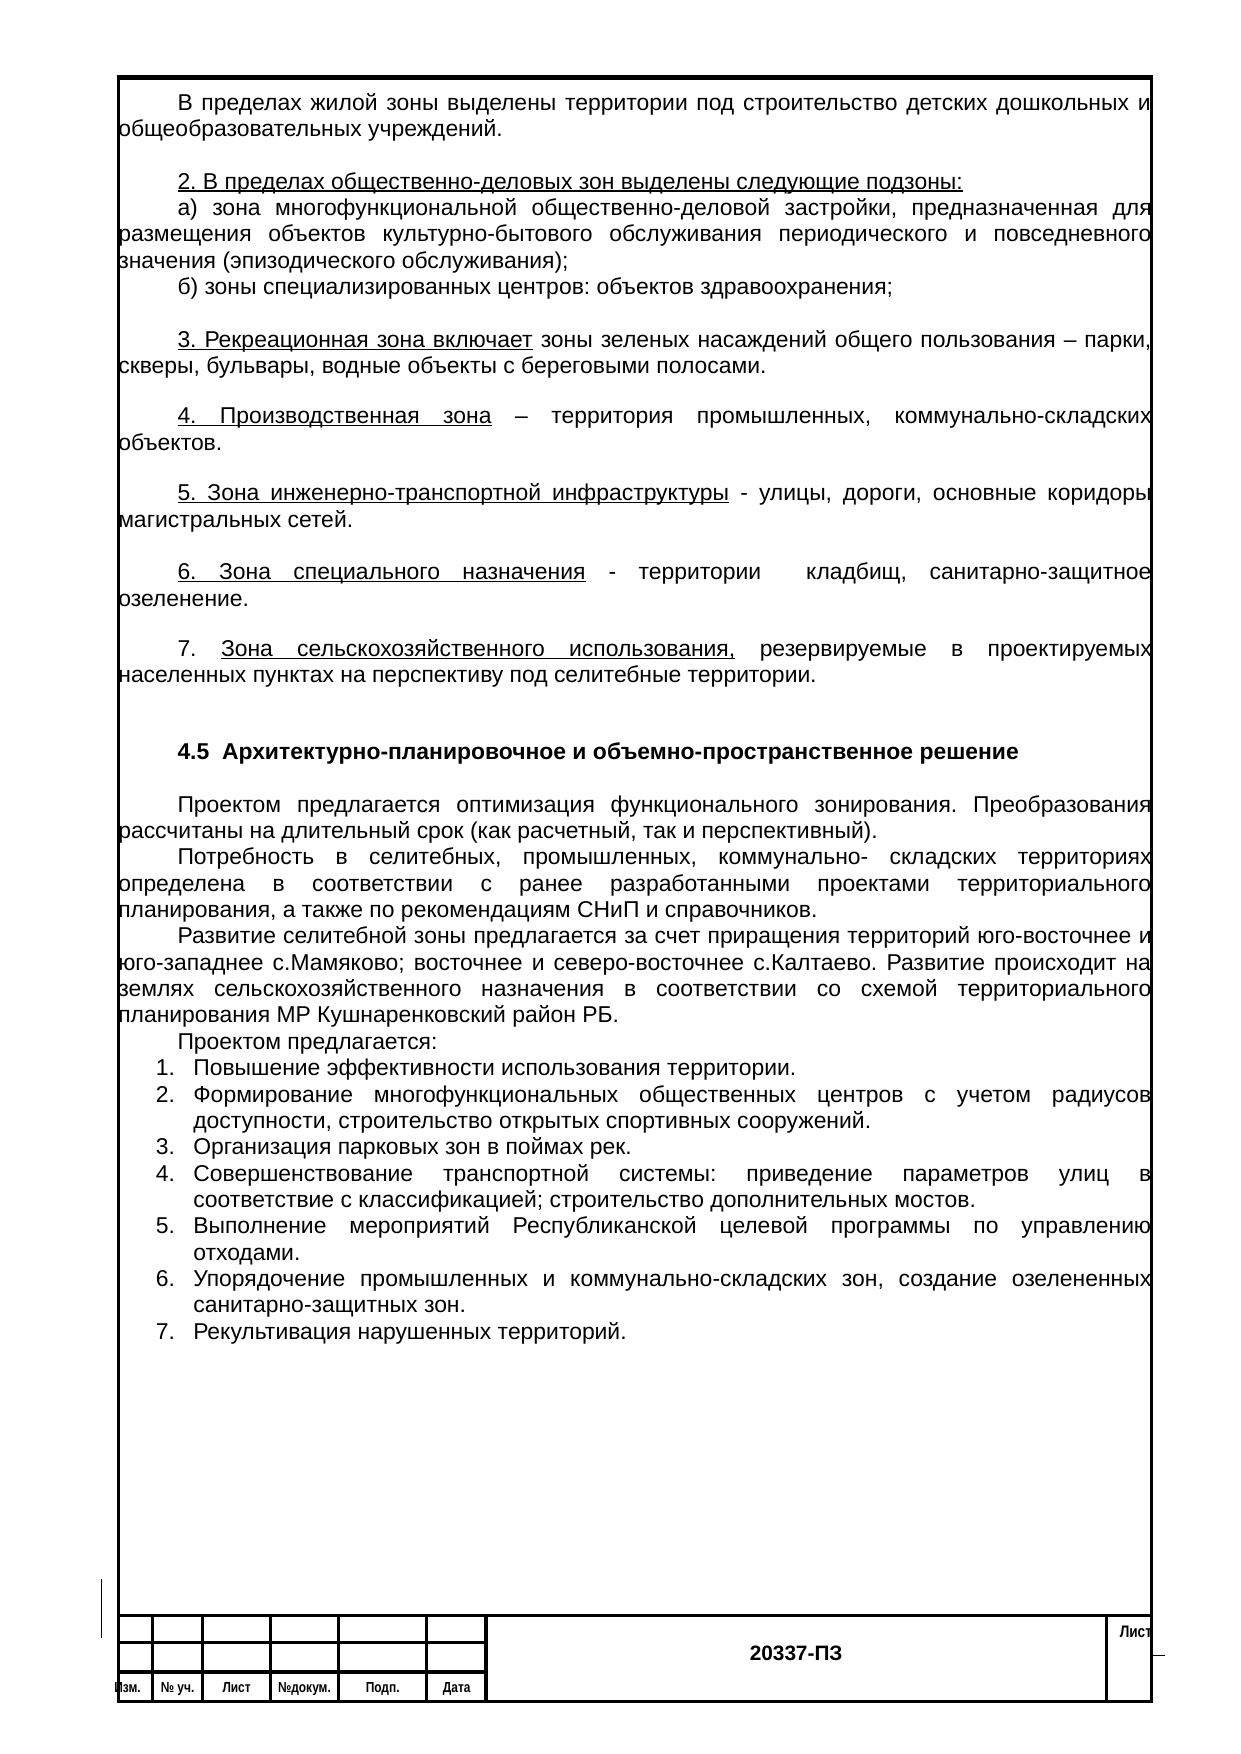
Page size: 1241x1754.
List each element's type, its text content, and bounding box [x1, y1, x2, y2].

text Развитие селитебной зоны предлагается за счет приращения территорий юго-восточнее и юго-западнее с.Мамяково; восточнее и северо-восточнее с.Калтаево. Развитие происходит на землях сельскохозяйственного назначения в соответствии со схемой территориального планирования МР Кушнаренковский район РБ. [118, 922, 1152, 1028]
list Совершенствование транспортной системы: приведение параметров улиц в соответствие с классификацией; строительство дополнительных мостов. [156, 1159, 1152, 1212]
text б) зоны специализированных центров: объектов здравоохранения; [118, 273, 1152, 299]
list Упорядочение промышленных и коммунально-складских зон, создание озелененных санитарно-защитных зон. [156, 1265, 1152, 1318]
list Организация парковых зон в поймах рек. [156, 1133, 1152, 1159]
list Выполнение мероприятий Республиканской целевой программы по управлению отходами. [156, 1212, 1152, 1265]
list Рекультивация нарушенных территорий. [156, 1318, 1152, 1344]
text Потребность в селитебных, промышленных, коммунально- складских территориях определена в соответствии с ранее разработанными проектами территориального планирования, а также по рекомендациям СНиП и справочников. [118, 843, 1152, 922]
text 4. Производственная зона – территория промышленных, коммунально-складских объектов. [118, 402, 1152, 455]
list Формирование многофункциональных общественных центров с учетом радиусов доступности, строительство открытых спортивных сооружений. [156, 1081, 1152, 1133]
text 5. Зона инженерно-транспортной инфраструктуры - улицы, дороги, основные коридоры магистральных сетей. [118, 479, 1152, 532]
text В пределах жилой зоны выделены территории под строительство детских дошкольных и общеобразовательных учреждений. [118, 89, 1152, 141]
text 6. Зона специального назначения - территории кладбищ, санитарно-защитное озеленение. [118, 558, 1152, 611]
text 2. В пределах общественно-деловых зон выделены следующие подзоны: [118, 168, 1152, 194]
list Повышение эффективности использования территории. [156, 1054, 1152, 1081]
text 3. Рекреационная зона включает зоны зеленых насаждений общего пользования – парки, скверы, бульвары, водные объекты с береговыми полосами. [118, 326, 1152, 378]
text а) зона многофункциональной общественно-деловой застройки, предназначенная для размещения объектов культурно-бытового обслуживания периодического и повседневного значения (эпизодического обслуживания); [118, 194, 1152, 273]
text Проектом предлагается: [118, 1028, 1152, 1054]
text 7. Зона сельскохозяйственного использования, резервируемые в проектируемых населенных пунктах на перспективу под селитебные территории. [118, 635, 1152, 688]
text 4.5 Архитектурно-планировочное и объемно-пространственное решение [118, 738, 1152, 764]
text Проектом предлагается оптимизация функционального зонирования. Преобразования рассчитаны на длительный срок (как расчетный, так и перспективный). [118, 791, 1152, 843]
